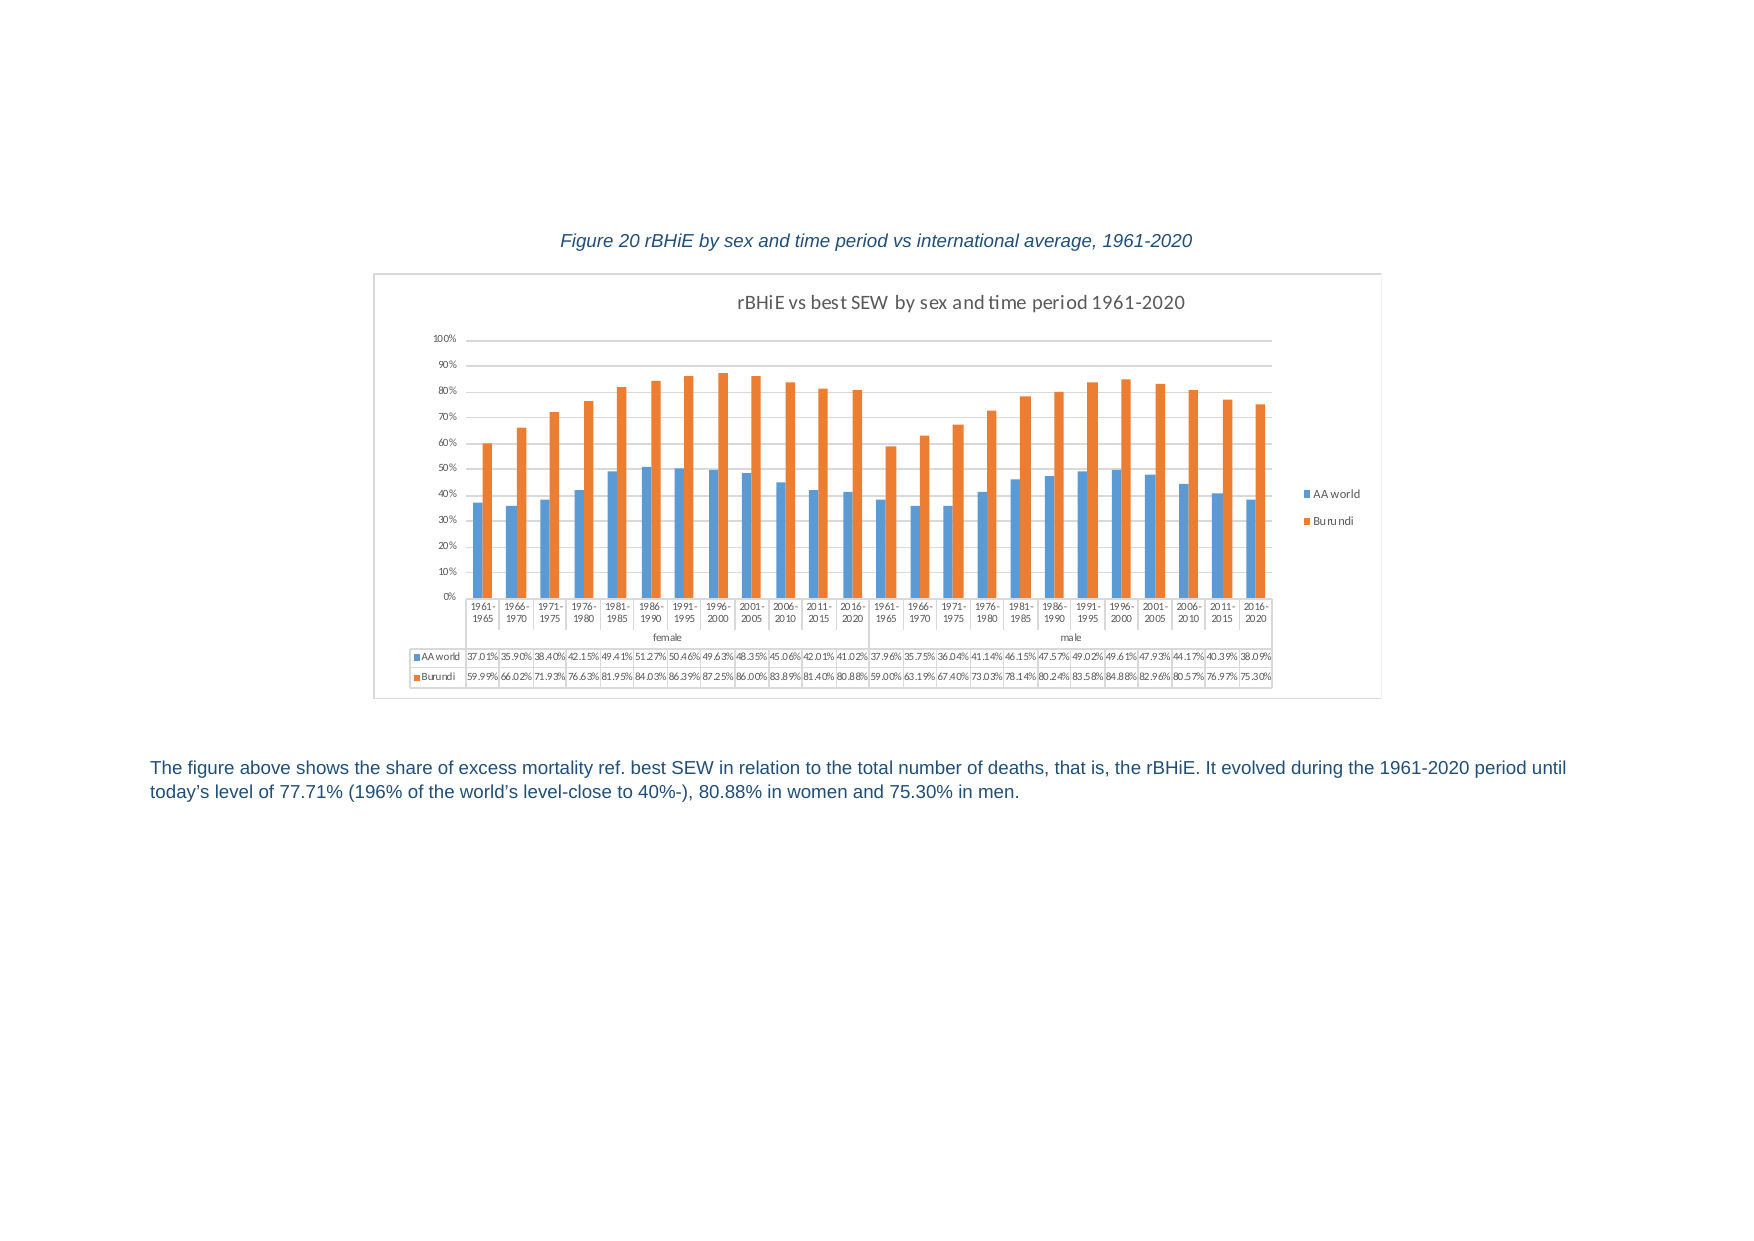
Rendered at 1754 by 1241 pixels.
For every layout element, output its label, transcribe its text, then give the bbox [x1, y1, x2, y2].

text The figure above shows the share of excess mortality ref. best SEW in relation to the total number of deaths, that is, the rBHiE. It evolved during the 1961-2020 period until today’s level of 77.71% (196% of the world’s level-close to 40%-), 80.88% in women and 75.30% in men. [150, 757, 1604, 802]
